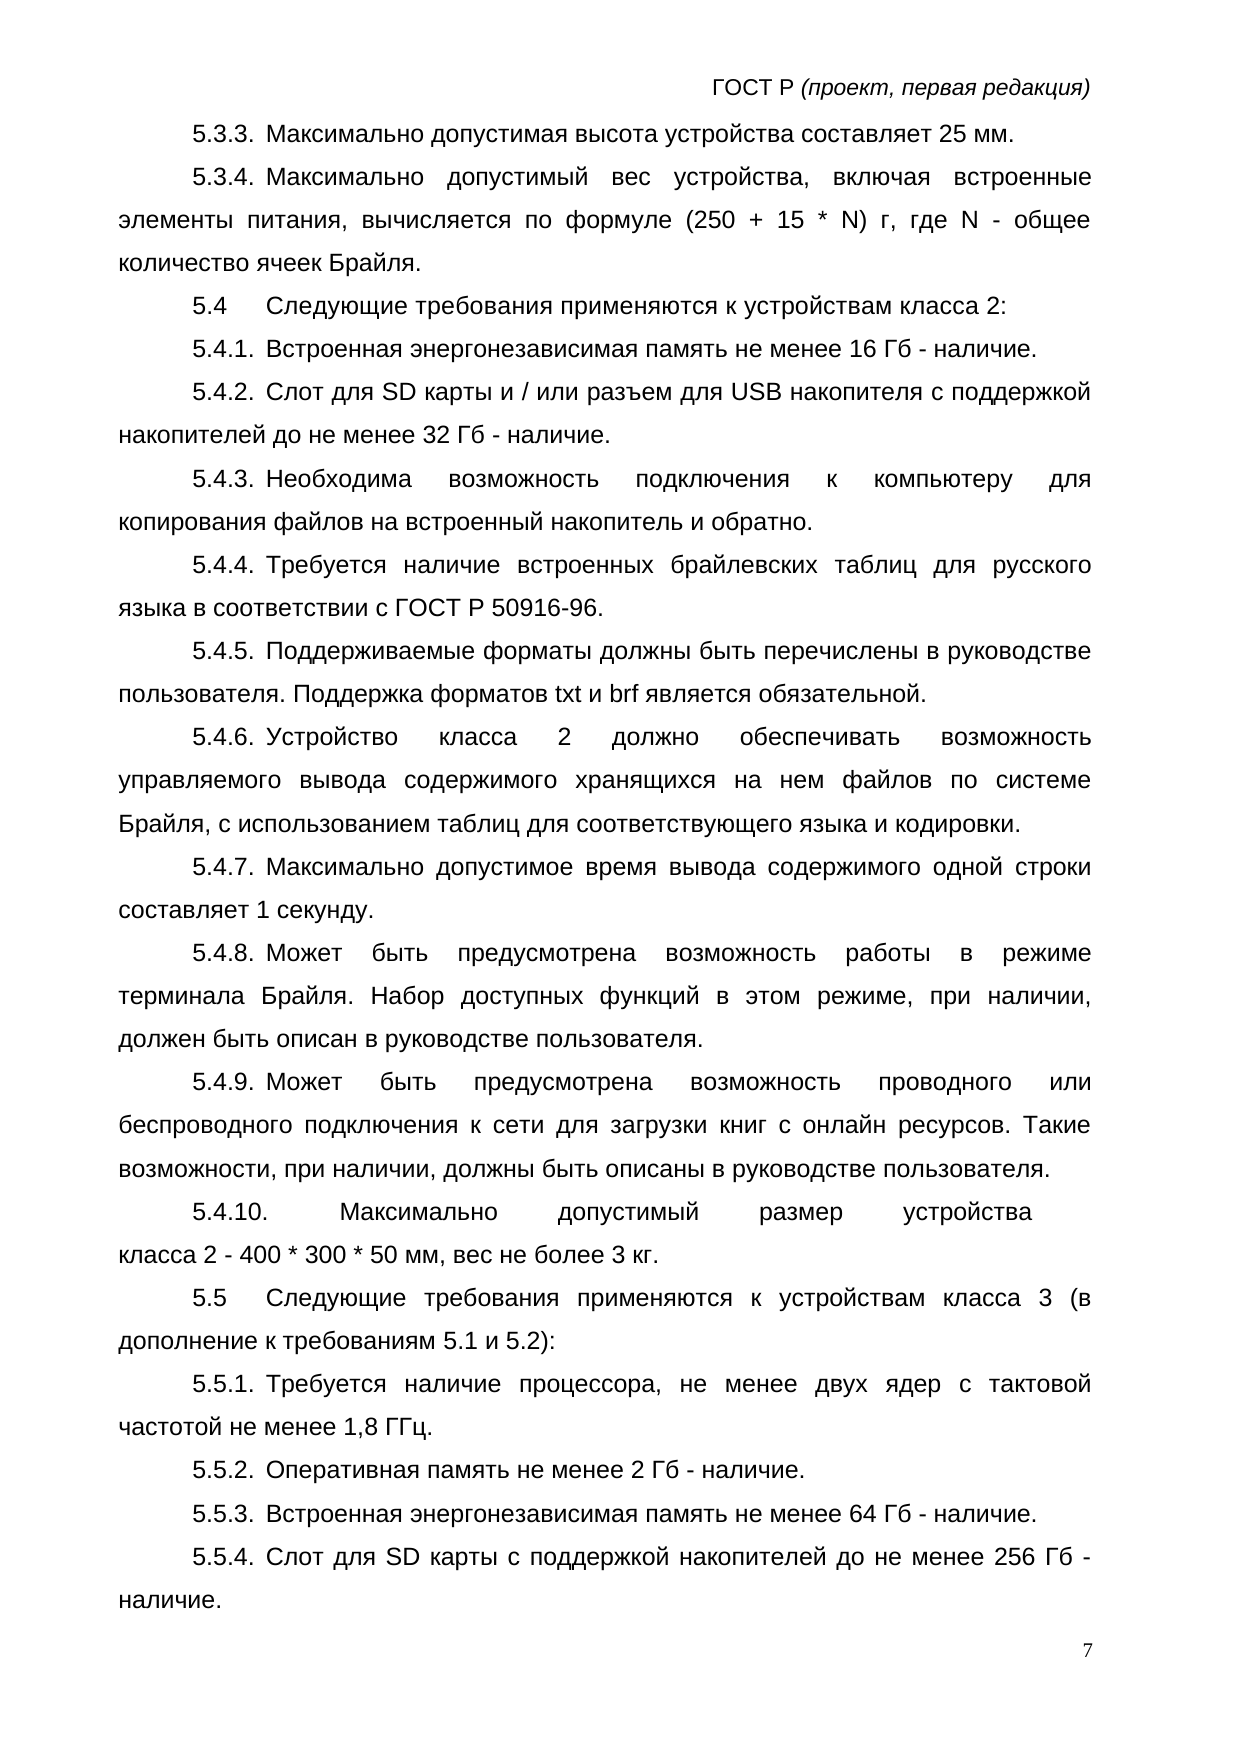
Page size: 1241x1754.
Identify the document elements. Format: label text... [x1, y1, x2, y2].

list Максимально допустимый размер устройства класса 2 - 400 * 300 * 50 мм, вес не более 3 кг. [118, 1197, 1093, 1269]
list Максимально допустимая высота устройства составляет 25 мм. [118, 119, 1093, 147]
list Требуется наличие встроенных брайлевских таблиц для русского языка в соответствии с ГОСТ Р 50916-96. [118, 550, 1093, 622]
list Поддерживаемые форматы должны быть перечислены в руководстве пользователя. Поддержка форматов txt и brf является обязательной. [118, 636, 1093, 708]
list Слот для SD карты и / или разъем для USB накопителя с поддержкой накопителей до не менее 32 Гб - наличие. [118, 377, 1093, 449]
list Может быть предусмотрена возможность проводного или беспроводного подключения к сети для загрузки книг с онлайн ресурсов. Такие возможности, при наличии, должны быть описаны в руководстве пользователя. [118, 1067, 1093, 1182]
list Встроенная энергонезависимая память не менее 64 Гб - наличие. [118, 1499, 1093, 1527]
list Встроенная энергонезависимая память не менее 16 Гб - наличие. [118, 334, 1093, 363]
list Устройство класса 2 должно обеспечивать возможность управляемого вывода содержимого хранящихся на нем файлов по системе Брайля, с использованием таблиц для соответствующего языка и кодировки. [118, 722, 1093, 837]
list Максимально допустимый вес устройства, включая встроенные элементы питания, вычисляется по формуле (250 + 15 * N) г, где N - общее количество ячеек Брайля. [118, 162, 1093, 277]
list Слот для SD карты с поддержкой накопителей до не менее 256 Гб - наличие. [118, 1542, 1093, 1614]
list Оперативная память не менее 2 Гб - наличие. [118, 1456, 1093, 1484]
list Следующие требования применяются к устройствам класса 3 (в дополнение к требованиям 5.1 и 5.2): [118, 1283, 1093, 1355]
list Требуется наличие процессора, не менее двух ядер с тактовой частотой не менее 1,8 ГГц. [118, 1369, 1093, 1441]
list Следующие требования применяются к устройствам класса 2: [118, 291, 1093, 320]
list Может быть предусмотрена возможность работы в режиме терминала Брайля. Набор доступных функций в этом режиме, при наличии, должен быть описан в руководстве пользователя. [118, 938, 1093, 1053]
list Максимально допустимое время вывода содержимого одной строки составляет 1 секунду. [118, 852, 1093, 924]
list Необходима возможность подключения к компьютеру для копирования файлов на встроенный накопитель и обратно. [118, 464, 1093, 536]
